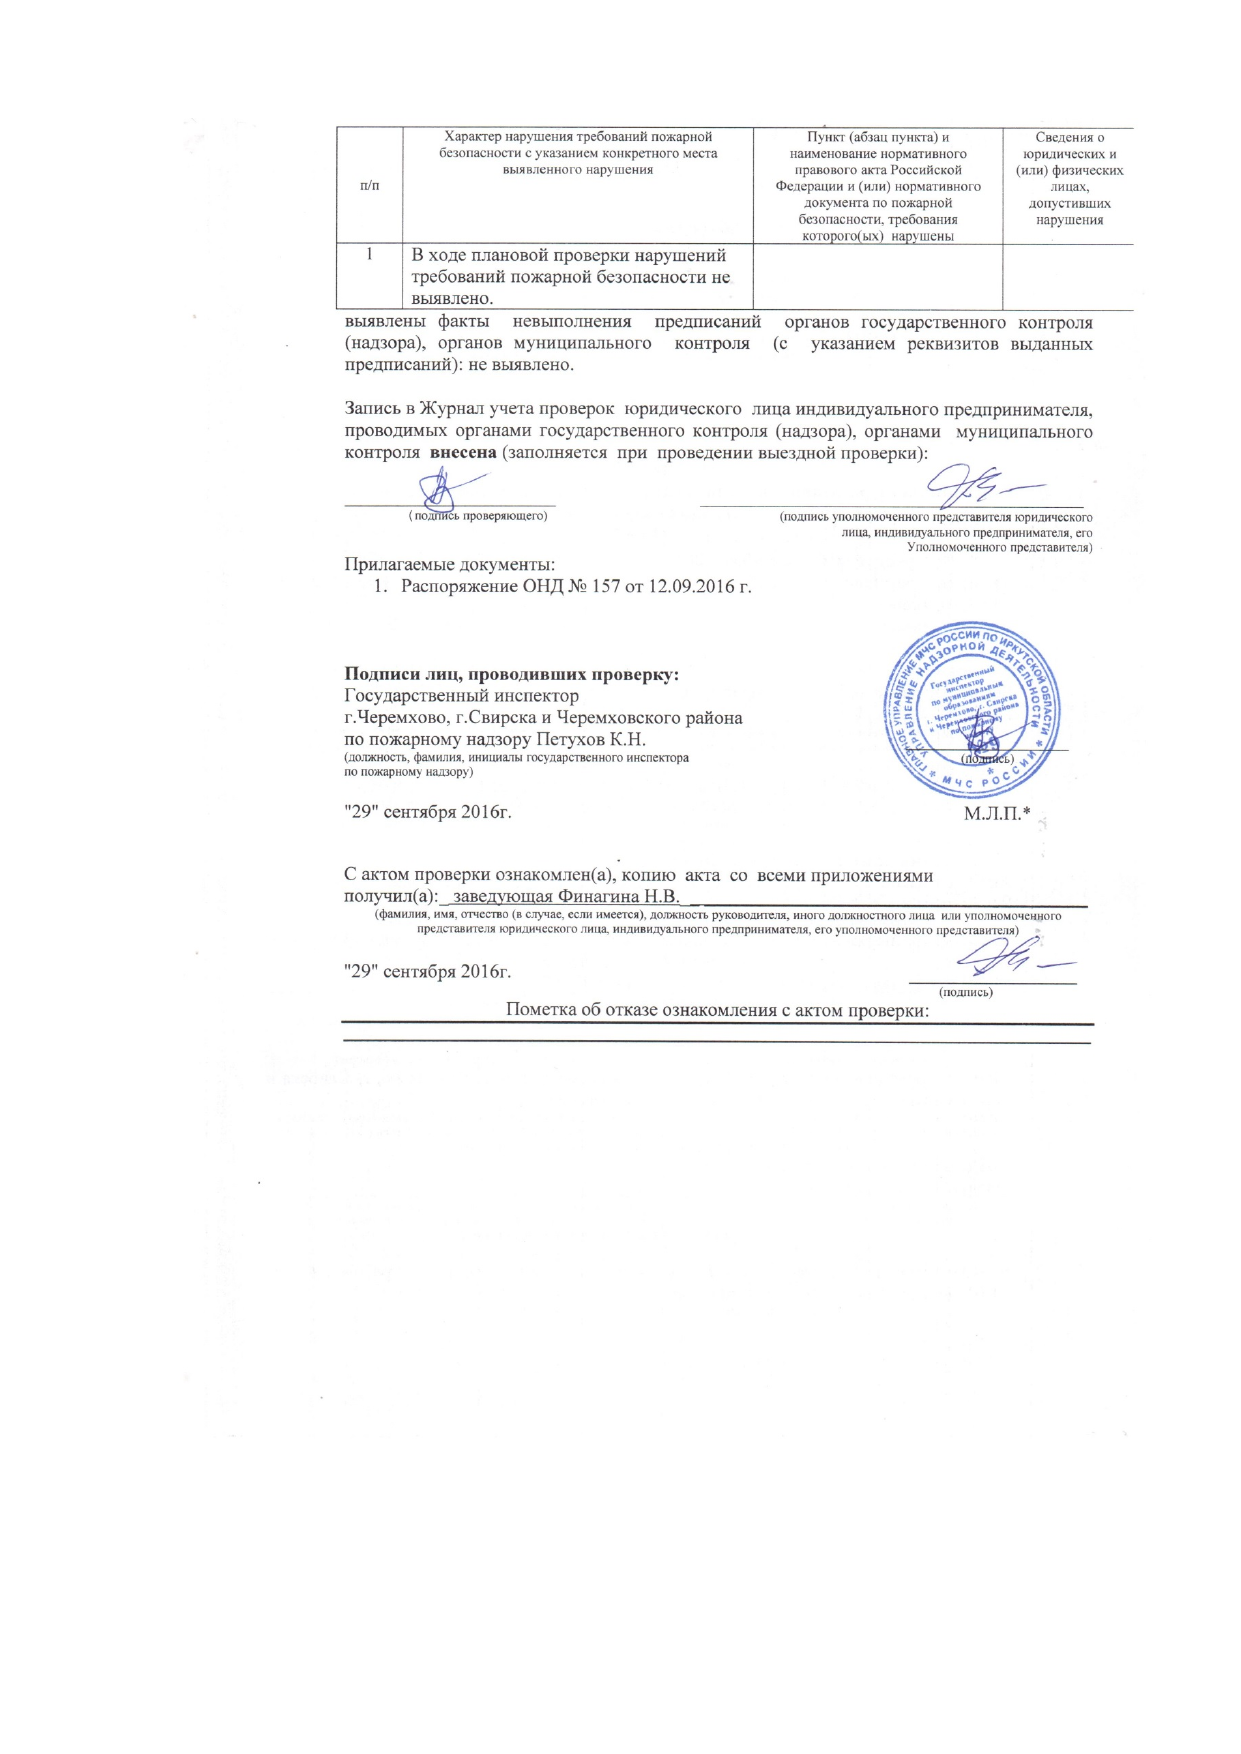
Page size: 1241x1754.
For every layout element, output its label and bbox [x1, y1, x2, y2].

picture [177, 118, 1152, 1458]
